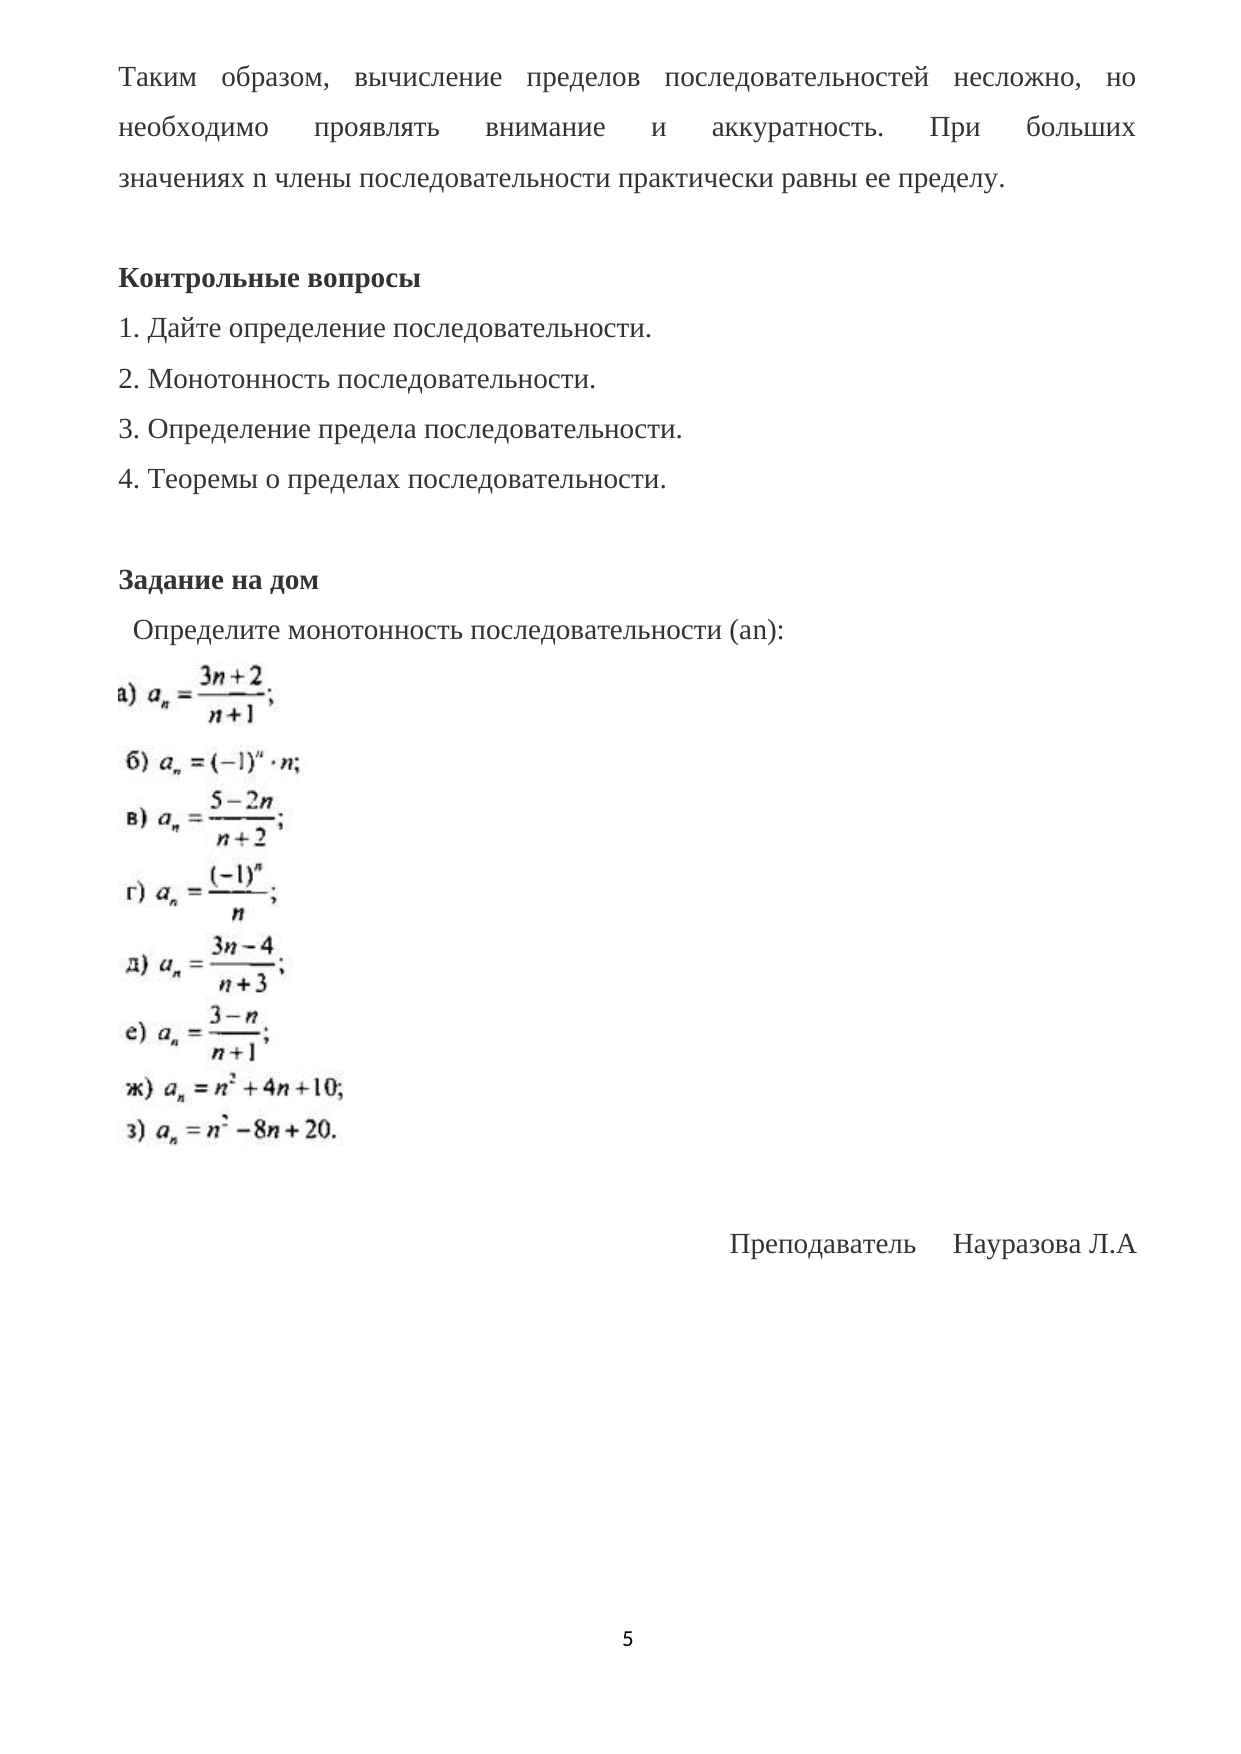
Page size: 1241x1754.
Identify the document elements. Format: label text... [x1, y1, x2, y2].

text Таким образом, вычисление пределов последовательностей несложно, но необходимо проявлять внимание и аккуратность. При больших значениях n члены последовательности практически равны ее пределу. [118, 59, 1137, 193]
picture [118, 662, 281, 732]
text Контрольные вопросы [118, 260, 1137, 294]
text Преподаватель Науразова Л.А [118, 1226, 1137, 1260]
text 1. Дайте определение последовательности. [118, 311, 1137, 344]
text Задание на дом [118, 562, 1137, 596]
text 2. Монотонность последовательности. [118, 361, 1137, 394]
text 4. Теоремы о пределах последовательности. [118, 462, 1137, 495]
text Определите монотонность последовательности (аn): [118, 612, 1137, 646]
picture [118, 745, 354, 1146]
text 3. Определение предела последовательности. [118, 411, 1137, 445]
